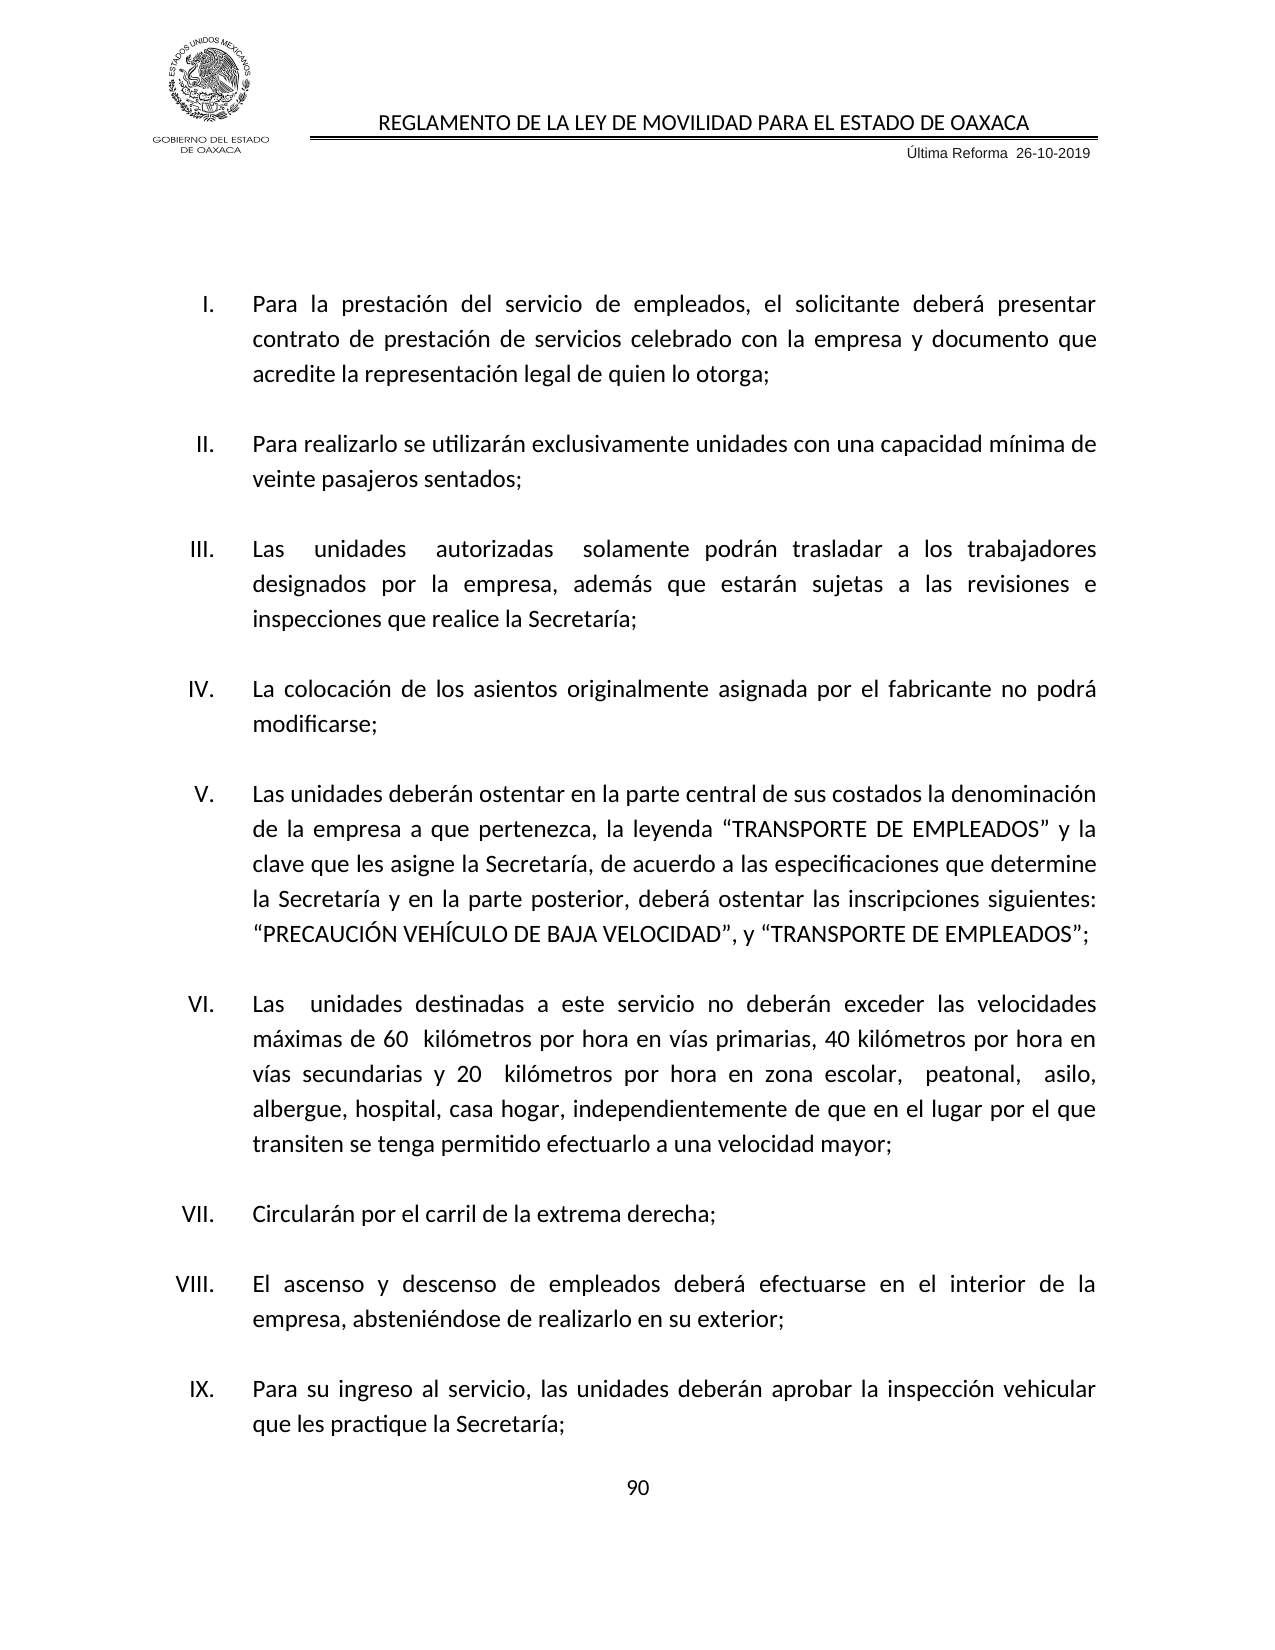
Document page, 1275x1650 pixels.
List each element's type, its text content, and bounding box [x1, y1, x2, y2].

list El ascenso y descenso de empleados deberá efectuarse en el interior de la empresa, absteniéndose de realizarlo en su exterior; [215, 1268, 1098, 1334]
list La colocación de los asientos originalmente asignada por el fabricante no podrá modificarse; [215, 673, 1098, 739]
picture [150, 34, 272, 156]
list Para realizarlo se utilizarán exclusivamente unidades con una capacidad mínima de veinte pasajeros sentados; [215, 428, 1098, 494]
list Para su ingreso al servicio, las unidades deberán aprobar la inspección vehicular que les practique la Secretaría; [215, 1373, 1098, 1439]
list Las unidades destinadas a este servicio no deberán exceder las velocidades máximas de 60 kilómetros por hora en vías primarias, 40 kilómetros por hora en vías secundarias y 20 kilómetros por hora en zona escolar, peatonal, asilo, albergue, hospital, casa hogar, independientemente de que en el lugar por el que transiten se tenga permitido efectuarlo a una velocidad mayor; [215, 988, 1098, 1159]
list Para la prestación del servicio de empleados, el solicitante deberá presentar contrato de prestación de servicios celebrado con la empresa y documento que acredite la representación legal de quien lo otorga; [215, 288, 1098, 389]
list Circularán por el carril de la extrema derecha; [215, 1198, 1098, 1229]
list Las unidades deberán ostentar en la parte central de sus costados la denominación de la empresa a que pertenezca, la leyenda “TRANSPORTE DE EMPLEADOS” y la clave que les asigne la Secretaría, de acuerdo a las especificaciones que determine la Secretaría y en la parte posterior, deberá ostentar las inscripciones siguientes: “PRECAUCIÓN VEHÍCULO DE BAJA VELOCIDAD”, y “TRANSPORTE DE EMPLEADOS”; [215, 778, 1098, 949]
list Las unidades autorizadas solamente podrán trasladar a los trabajadores designados por la empresa, además que estarán sujetas a las revisiones e inspecciones que realice la Secretaría; [215, 533, 1098, 634]
